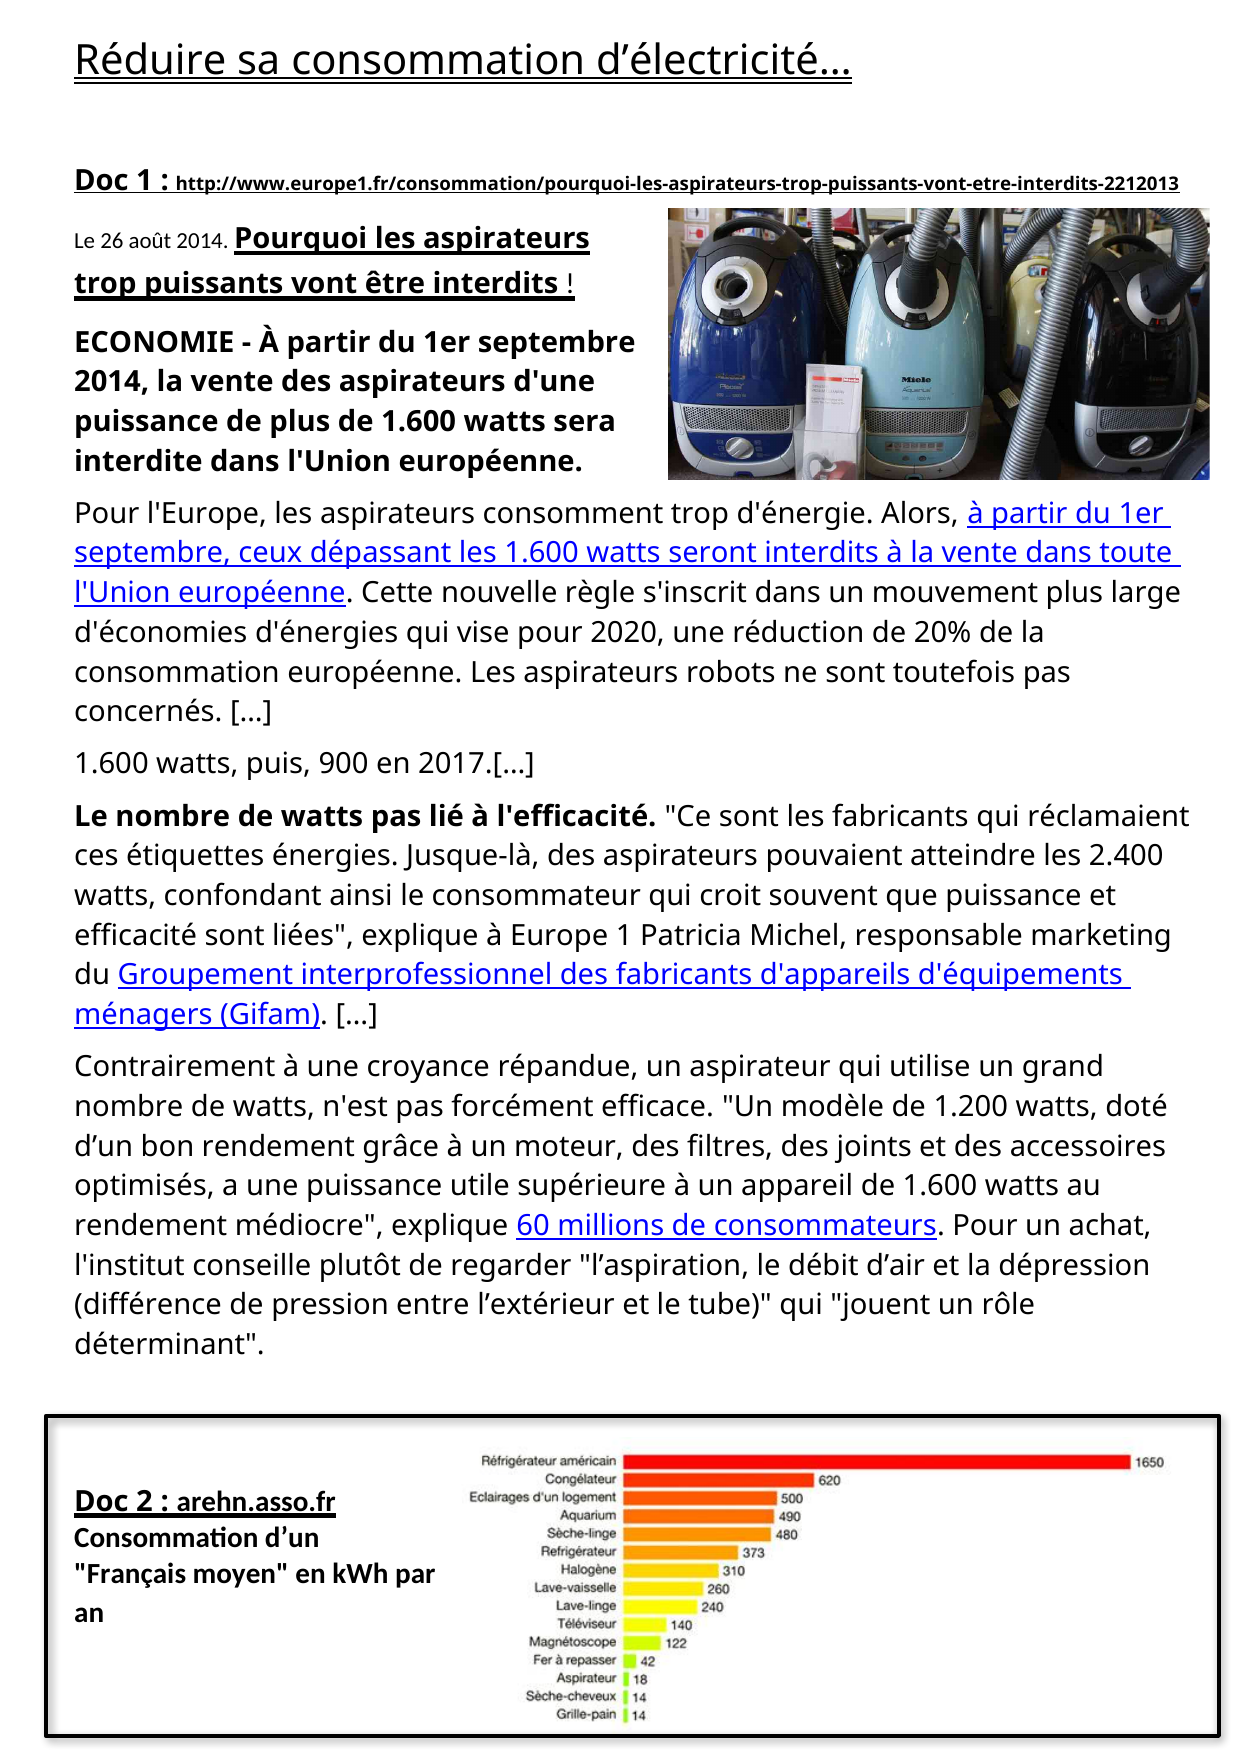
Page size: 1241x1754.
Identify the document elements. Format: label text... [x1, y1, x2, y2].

text Contrairement à une croyance répandue, un aspirateur qui utilise un grand nombre de watts, n'est pas forcément efficace. "Un modèle de 1.200 watts, doté d’un bon rendement grâce à un moteur, des filtres, des joints et des accessoires optimisés, a une puissance utile supérieure à un appareil de 1.600 watts au rendement médiocre", explique 60 millions de consommateurs. Pour un achat, l'institut conseille plutôt de regarder "l’aspiration, le débit d’air et la dépression (différence de pression entre l’extérieur et le tube)" qui "jouent un rôle déterminant". [74, 1046, 1211, 1363]
picture [461, 1631, 1177, 1734]
text Réduire sa consommation d’électricité… [74, 29, 1211, 86]
picture [668, 302, 1210, 321]
text ECONOMIE - À partir du 1er septembre 2014, la vente des aspirateurs d'une puissance de plus de 1.600 watts sera interdite dans l'Union européenne. [74, 321, 1211, 479]
text Le nombre de watts pas lié à l'efficacité. "Ce sont les fabricants qui réclamaient ces étiquettes énergies. Jusque-là, des aspirateurs pouvaient atteindre les 2.400 watts, confondant ainsi le consommateur qui croit souvent que puissance et efficacité sont liées", explique à Europe 1 Patricia Michel, responsable marketing du Groupement interprofessionnel des fabricants d'appareils d'équipements ménagers (Gifam). […] [74, 795, 1211, 1033]
picture [461, 1437, 1177, 1480]
text 1.600 watts, puis, 900 en 2017.[…] [74, 743, 1211, 782]
text Doc 2 : arehn.asso.fr Consommation d’un "Français moyen" en kWh par an [74, 1480, 1211, 1631]
text Doc 1 : http://www.europe1.fr/consommation/pourquoi-les-aspirateurs-trop-puissants-vont-etre-interdits-2212013 [74, 159, 1211, 199]
text Le 26 août 2014. Pourquoi les aspirateurs trop puissants vont être interdits ! [74, 217, 1211, 302]
picture [668, 208, 1210, 217]
text Pour l'Europe, les aspirateurs consomment trop d'énergie. Alors, à partir du 1er septembre, ceux dépassant les 1.600 watts seront interdits à la vente dans toute l'Union européenne. Cette nouvelle règle s'inscrit dans un mouvement plus large d'économies d'énergies qui vise pour 2020, une réduction de 20% de la consommation européenne. Les aspirateurs robots ne sont toutefois pas concernés. […] [74, 492, 1211, 730]
